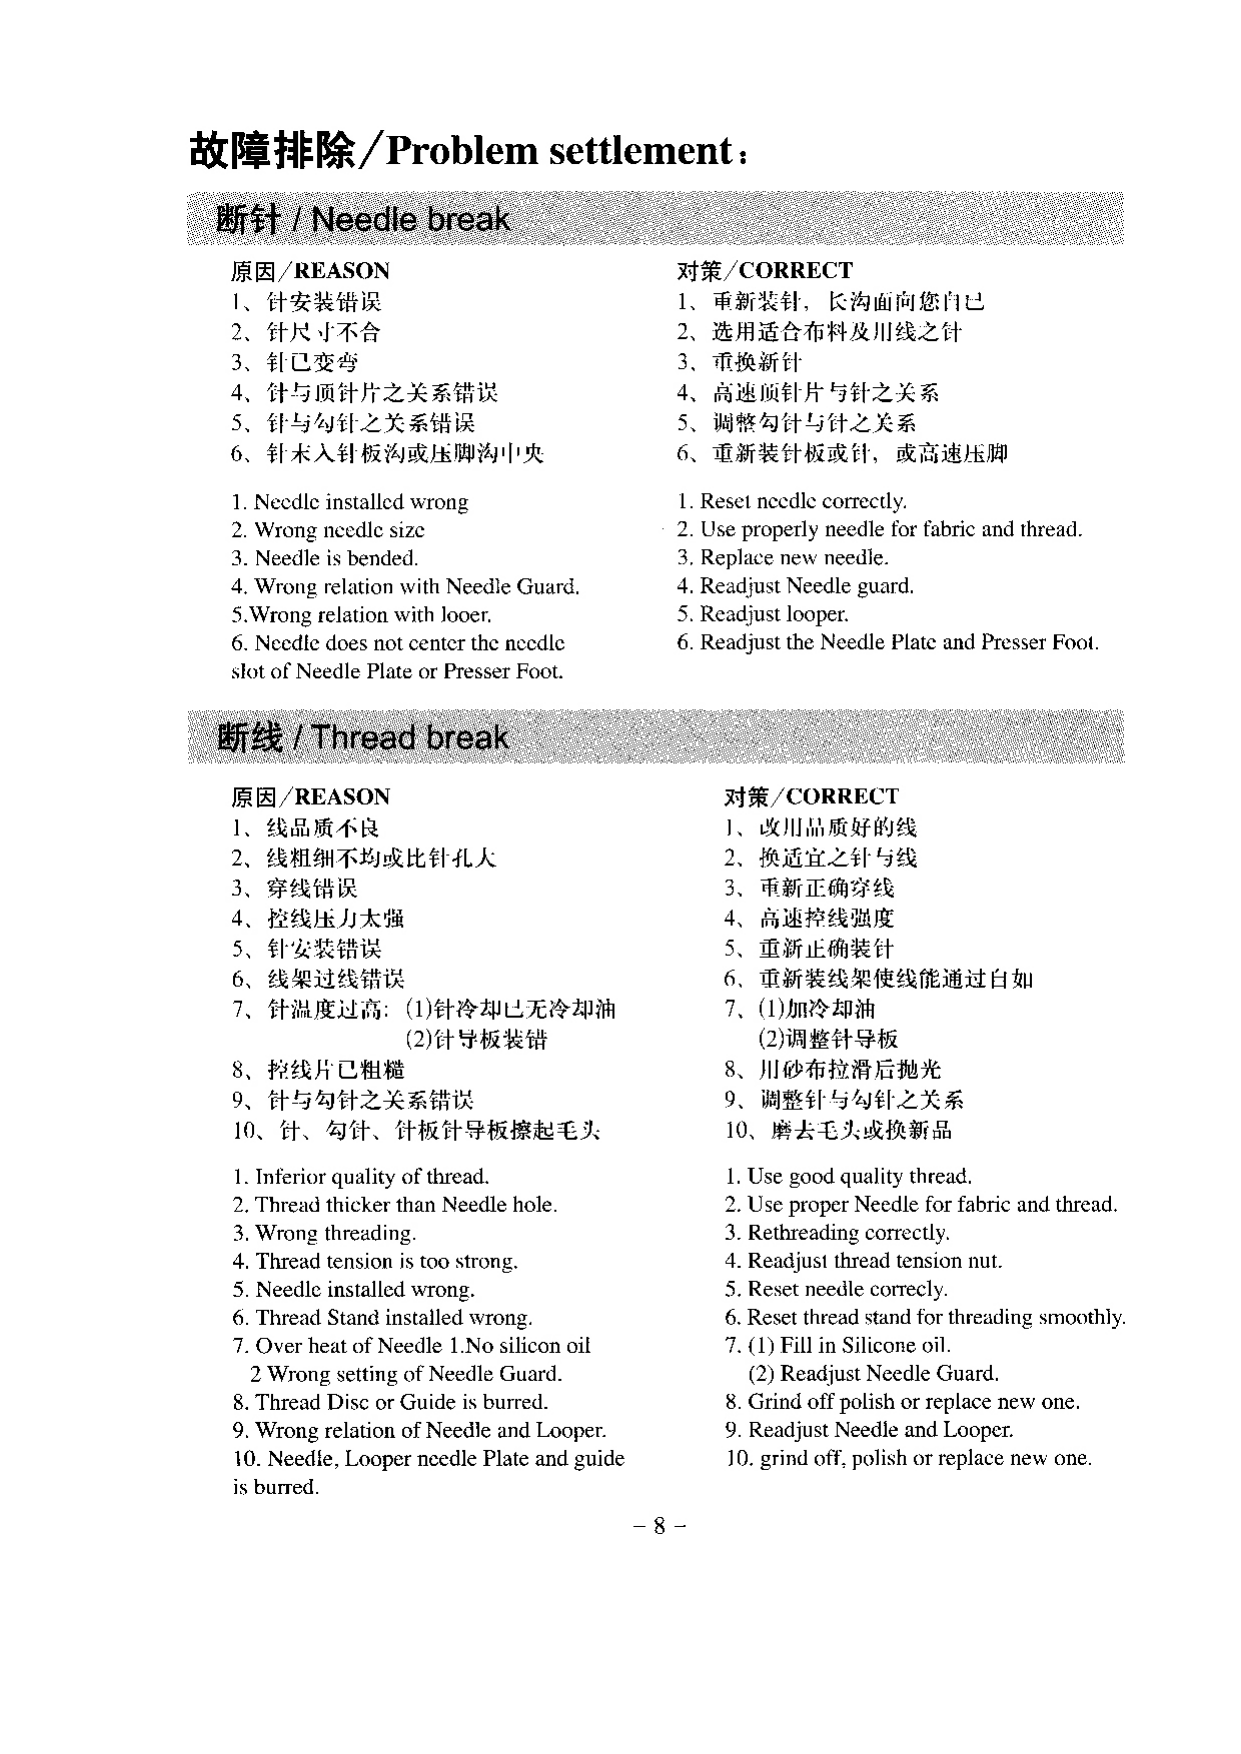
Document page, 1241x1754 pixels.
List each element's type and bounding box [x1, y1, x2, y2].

picture [177, 118, 1134, 1544]
